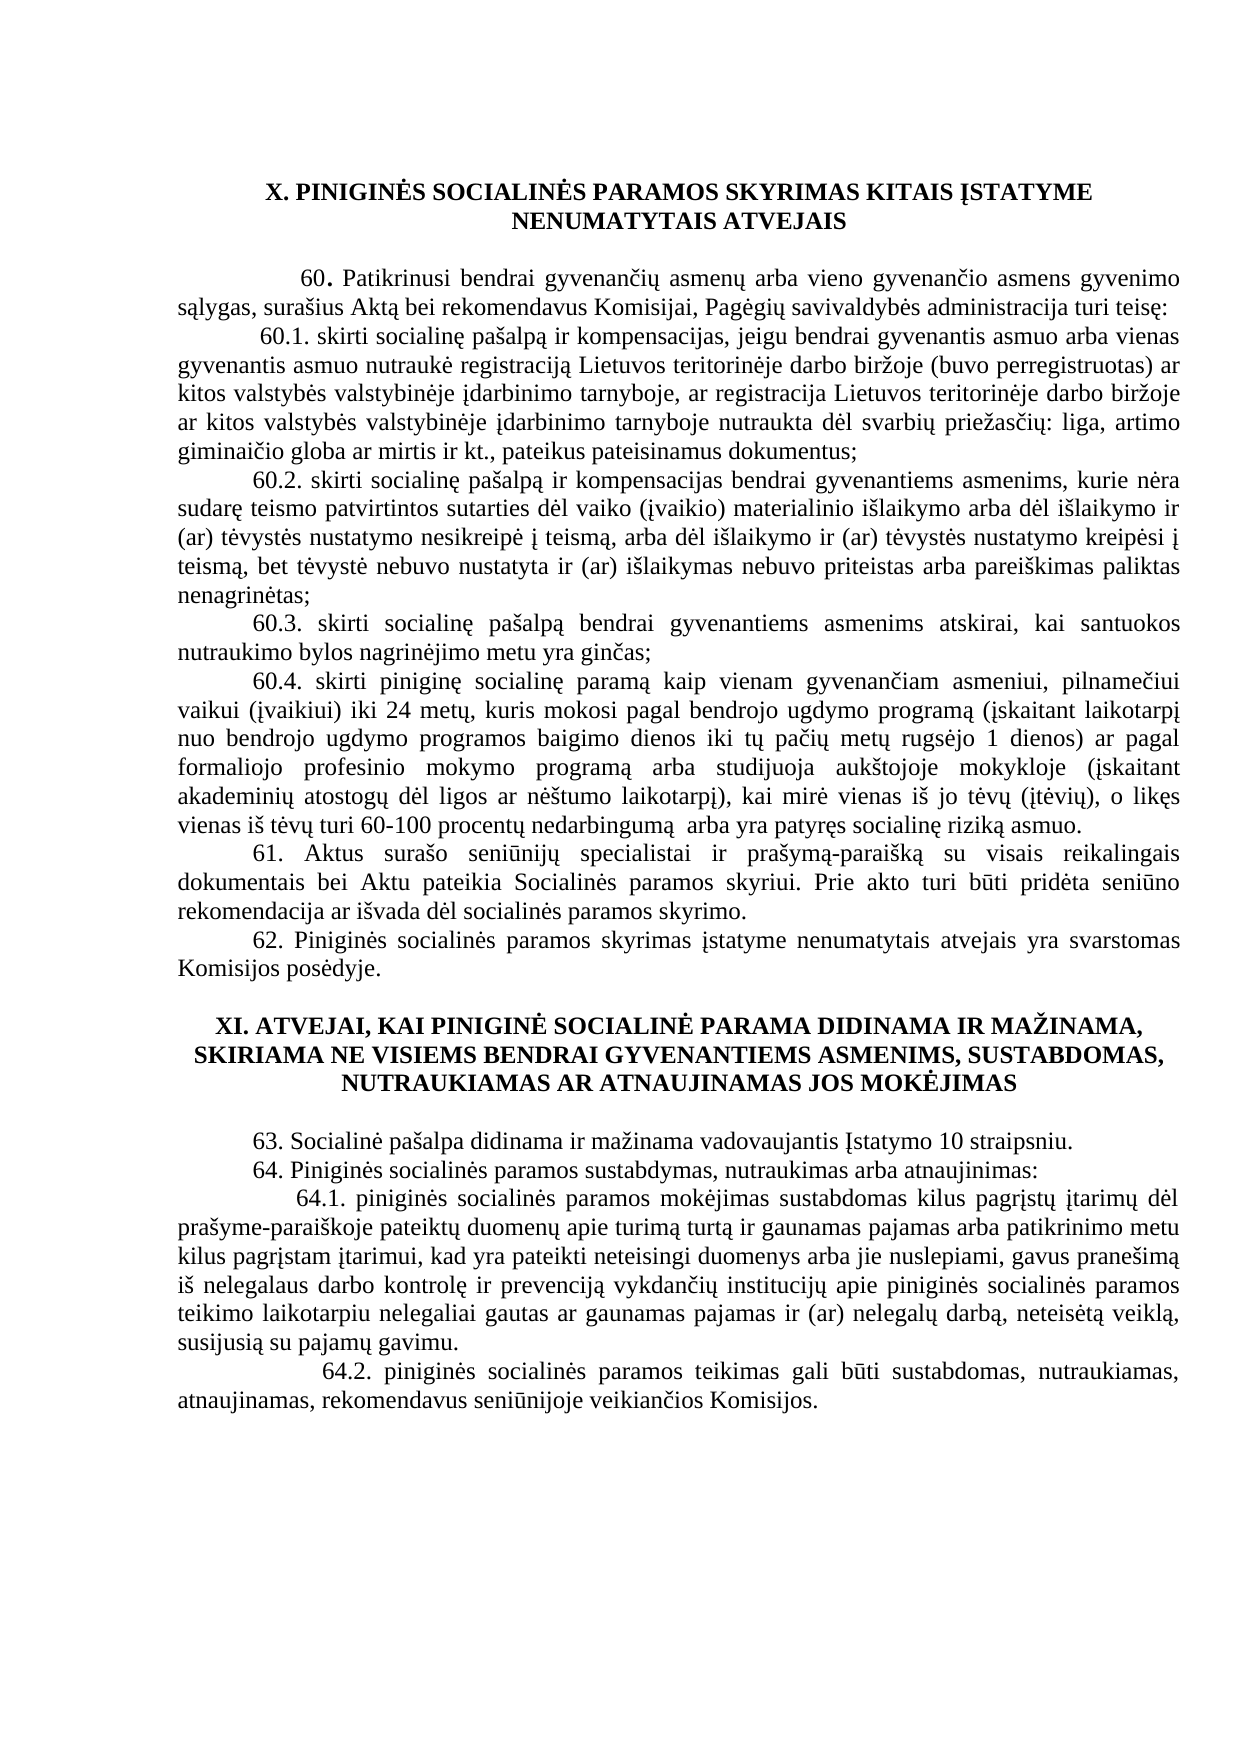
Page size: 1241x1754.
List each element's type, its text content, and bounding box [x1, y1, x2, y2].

text 60.4. skirti piniginę socialinę paramą kaip vienam gyvenančiam asmeniui, pilnamečiui vaikui (įvaikiui) iki 24 metų, kuris mokosi pagal bendrojo ugdymo programą (įskaitant laikotarpį nuo bendrojo ugdymo programos baigimo dienos iki tų pačių metų rugsėjo 1 dienos) ar pagal formaliojo profesinio mokymo programą arba studijuoja aukštojoje mokykloje (įskaitant akademinių atostogų dėl ligos ar nėštumo laikotarpį), kai mirė vienas iš jo tėvų (įtėvių), o likęs vienas iš tėvų turi 60-100 procentų nedarbingumą arba yra patyręs socialinę riziką asmuo. [177, 666, 1181, 838]
text 64. Piniginės socialinės paramos sustabdymas, nutraukimas arba atnaujinimas: [177, 1155, 1181, 1183]
text 61. Aktus surašo seniūnijų specialistai ir prašymą-paraišką su visais reikalingais dokumentais bei Aktu pateikia Socialinės paramos skyriui. Prie akto turi būti pridėta seniūno rekomendacija ar išvada dėl socialinės paramos skyrimo. [177, 838, 1181, 925]
text 64.2. piniginės socialinės paramos teikimas gali būti sustabdomas, nutraukiamas, atnaujinamas, rekomendavus seniūnijoje veikiančios Komisijos. [177, 1356, 1181, 1413]
text 60.3. skirti socialinę pašalpą bendrai gyvenantiems asmenims atskirai, kai santuokos nutraukimo bylos nagrinėjimo metu yra ginčas; [177, 608, 1181, 666]
text X. PINIGINĖS SOCIALINĖS PARAMOS SKYRIMAS KITAIS ĮSTATYME NENUMATYTAIS ATVEJAIS [177, 177, 1181, 235]
text 63. Socialinė pašalpa didinama ir mažinama vadovaujantis Įstatymo 10 straipsniu. [177, 1126, 1181, 1155]
text 64.1. piniginės socialinės paramos mokėjimas sustabdomas kilus pagrįstų įtarimų dėl prašyme-paraiškoje pateiktų duomenų apie turimą turtą ir gaunamas pajamas arba patikrinimo metu kilus pagrįstam įtarimui, kad yra pateikti neteisingi duomenys arba jie nuslepiami, gavus pranešimą iš nelegalaus darbo kontrolę ir prevenciją vykdančių institucijų apie piniginės socialinės paramos teikimo laikotarpiu nelegaliai gautas ar gaunamas pajamas ir (ar) nelegalų darbą, neteisėtą veiklą, susijusią su pajamų gavimu. [177, 1183, 1181, 1356]
text 60. Patikrinusi bendrai gyvenančių asmenų arba vieno gyvenančio asmens gyvenimo sąlygas, surašius Aktą bei rekomendavus Komisijai, Pagėgių savivaldybės administracija turi teisę: [177, 263, 1181, 321]
text 60.2. skirti socialinę pašalpą ir kompensacijas bendrai gyvenantiems asmenims, kurie nėra sudarę teismo patvirtintos sutarties dėl vaiko (įvaikio) materialinio išlaikymo arba dėl išlaikymo ir (ar) tėvystės nustatymo nesikreipė į teismą, arba dėl išlaikymo ir (ar) tėvystės nustatymo kreipėsi į teismą, bet tėvystė nebuvo nustatyta ir (ar) išlaikymas nebuvo priteistas arba pareiškimas paliktas nenagrinėtas; [177, 465, 1181, 608]
text 62. Piniginės socialinės paramos skyrimas įstatyme nenumatytais atvejais yra svarstomas Komisijos posėdyje. [177, 925, 1181, 982]
text 60.1. skirti socialinę pašalpą ir kompensacijas, jeigu bendrai gyvenantis asmuo arba vienas gyvenantis asmuo nutraukė registraciją Lietuvos teritorinėje darbo biržoje (buvo perregistruotas) ar kitos valstybės valstybinėje įdarbinimo tarnyboje, ar registracija Lietuvos teritorinėje darbo biržoje ar kitos valstybės valstybinėje įdarbinimo tarnyboje nutraukta dėl svarbių priežasčių: liga, artimo giminaičio globa ar mirtis ir kt., pateikus pateisinamus dokumentus; [177, 321, 1181, 465]
text XI. ATVEJAI, KAI PINIGINĖ SOCIALINĖ PARAMA DIDINAMA IR MAŽINAMA, SKIRIAMA NE VISIEMS BENDRAI GYVENANTIEMS ASMENIMS, SUSTABDOMAS, NUTRAUKIAMAS AR ATNAUJINAMAS JOS MOKĖJIMAS [177, 1011, 1181, 1097]
